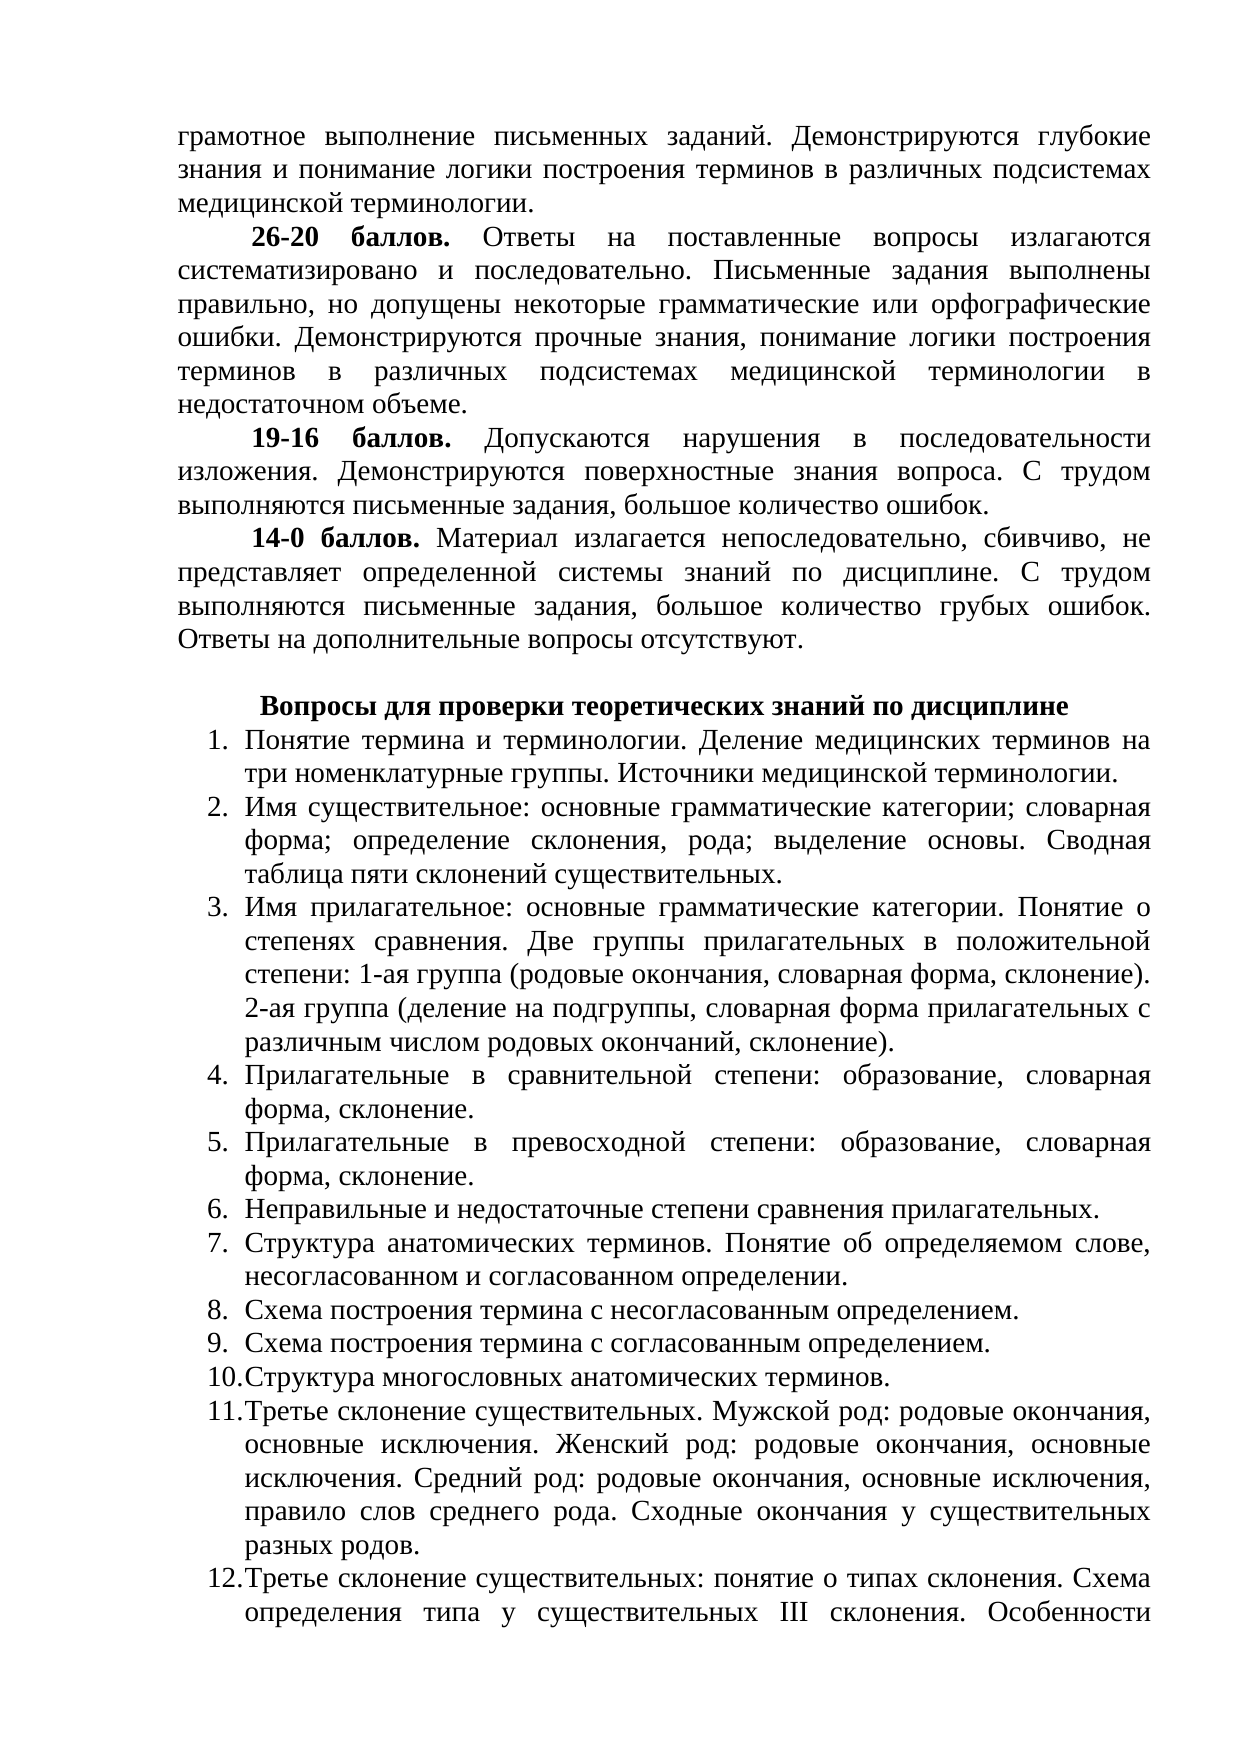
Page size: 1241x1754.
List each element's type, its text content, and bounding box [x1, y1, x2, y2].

text Вопросы для проверки теоретических знаний по дисциплине [177, 688, 1152, 722]
list Прилагательные в сравнительной степени: образование, словарная форма, склонение. [207, 1057, 1152, 1124]
text 14-0 баллов. Материал излагается непоследовательно, сбивчиво, не представляет определенной системы знаний по дисциплине. С трудом выполняются письменные задания, большое количество грубых ошибок. Ответы на дополнительные вопросы отсутствуют. [177, 521, 1152, 655]
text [177, 118, 1152, 219]
list Имя существительное: основные грамматические категории; словарная форма; определение склонения, рода; выделение основы. Сводная таблица пяти склонений существительных. [207, 789, 1152, 889]
list Прилагательные в превосходной степени: образование, словарная форма, склонение. [207, 1124, 1152, 1191]
list Схема построения термина с несогласованным определением. [207, 1292, 1152, 1326]
list Структура анатомических терминов. Понятие об определяемом слове, несогласованном и согласованном определении. [207, 1225, 1152, 1292]
list Понятие термина и терминологии. Деление медицинских терминов на три номенклатурные группы. Источники медицинской терминологии. [207, 722, 1152, 789]
list Схема построения термина с согласованным определением. [207, 1326, 1152, 1359]
text 19-16 баллов. Допускаются нарушения в последовательности изложения. Демонстрируются поверхностные знания вопроса. С трудом выполняются письменные задания, большое количество ошибок. [177, 420, 1152, 521]
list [207, 1560, 1152, 1627]
list Структура многословных анатомических терминов. [207, 1359, 1152, 1393]
text 26-20 баллов. Ответы на поставленные вопросы излагаются систематизировано и последовательно. Письменные задания выполнены правильно, но допущены некоторые грамматические или орфографические ошибки. Демонстрируются прочные знания, понимание логики построения терминов в различных подсистемах медицинской терминологии в недостаточном объеме. [177, 219, 1152, 420]
list Третье склонение существительных. Мужской род: родовые окончания, основные исключения. Женский род: родовые окончания, основные исключения. Средний род: родовые окончания, основные исключения, правило слов среднего рода. Сходные окончания у существительных разных родов. [207, 1393, 1152, 1560]
list Имя прилагательное: основные грамматические категории. Понятие о степенях сравнения. Две группы прилагательных в положительной степени: 1-ая группа (родовые окончания, словарная форма, склонение). 2-ая группа (деление на подгруппы, словарная форма прилагательных с различным числом родовых окончаний, склонение). [207, 889, 1152, 1057]
list Неправильные и недостаточные степени сравнения прилагательных. [207, 1191, 1152, 1225]
